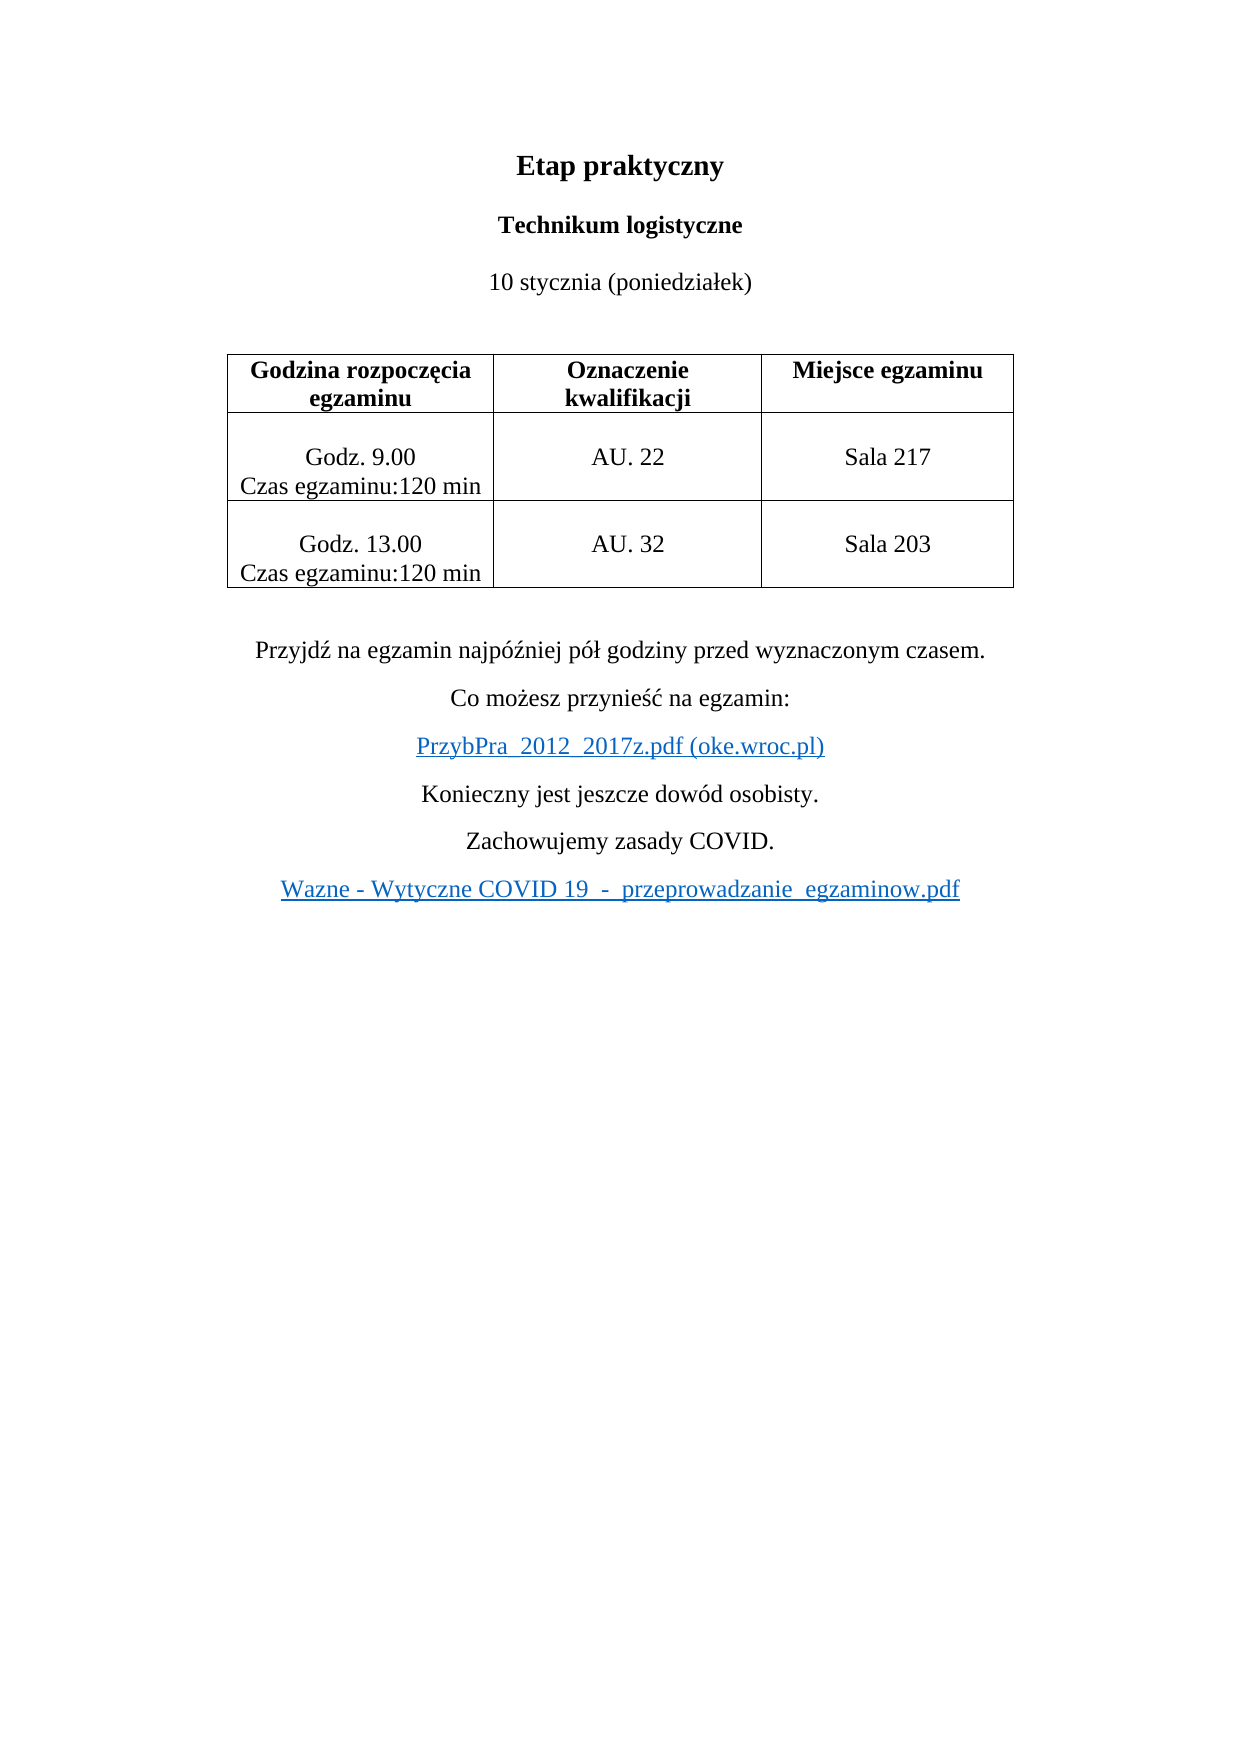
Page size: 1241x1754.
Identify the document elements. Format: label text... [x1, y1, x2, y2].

table_cell Godz. 9.00 Czas egzaminu:120 min [228, 413, 493, 499]
table_header Oznaczenie kwalifikacji [494, 355, 761, 412]
table_cell AU. 22 [494, 413, 761, 499]
table_cell Sala 203 [762, 501, 1013, 587]
text Zachowujemy zasady COVID. [148, 826, 1093, 855]
text Technikum logistyczne [88, 210, 1152, 239]
text Wazne - Wytyczne COVID 19_-_przeprowadzanie_egzaminow.pdf [148, 874, 1093, 903]
text PrzybPra_2012_2017z.pdf (oke.wroc.pl) [148, 731, 1093, 760]
text Konieczny jest jeszcze dowód osobisty. [148, 779, 1093, 807]
table_cell Sala 217 [762, 413, 1013, 499]
text Co możesz przynieść na egzamin: [148, 683, 1093, 712]
text Etap praktyczny [148, 148, 1093, 181]
table_cell AU. 32 [494, 501, 761, 587]
table_cell Godz. 13.00 Czas egzaminu:120 min [228, 501, 493, 587]
table_header Miejsce egzaminu [762, 355, 1013, 412]
text Przyjdź na egzamin najpóźniej pół godziny przed wyznaczonym czasem. [148, 636, 1093, 664]
table_header Godzina rozpoczęcia egzaminu [228, 355, 493, 412]
text 10 stycznia (poniedziałek) [88, 267, 1152, 296]
